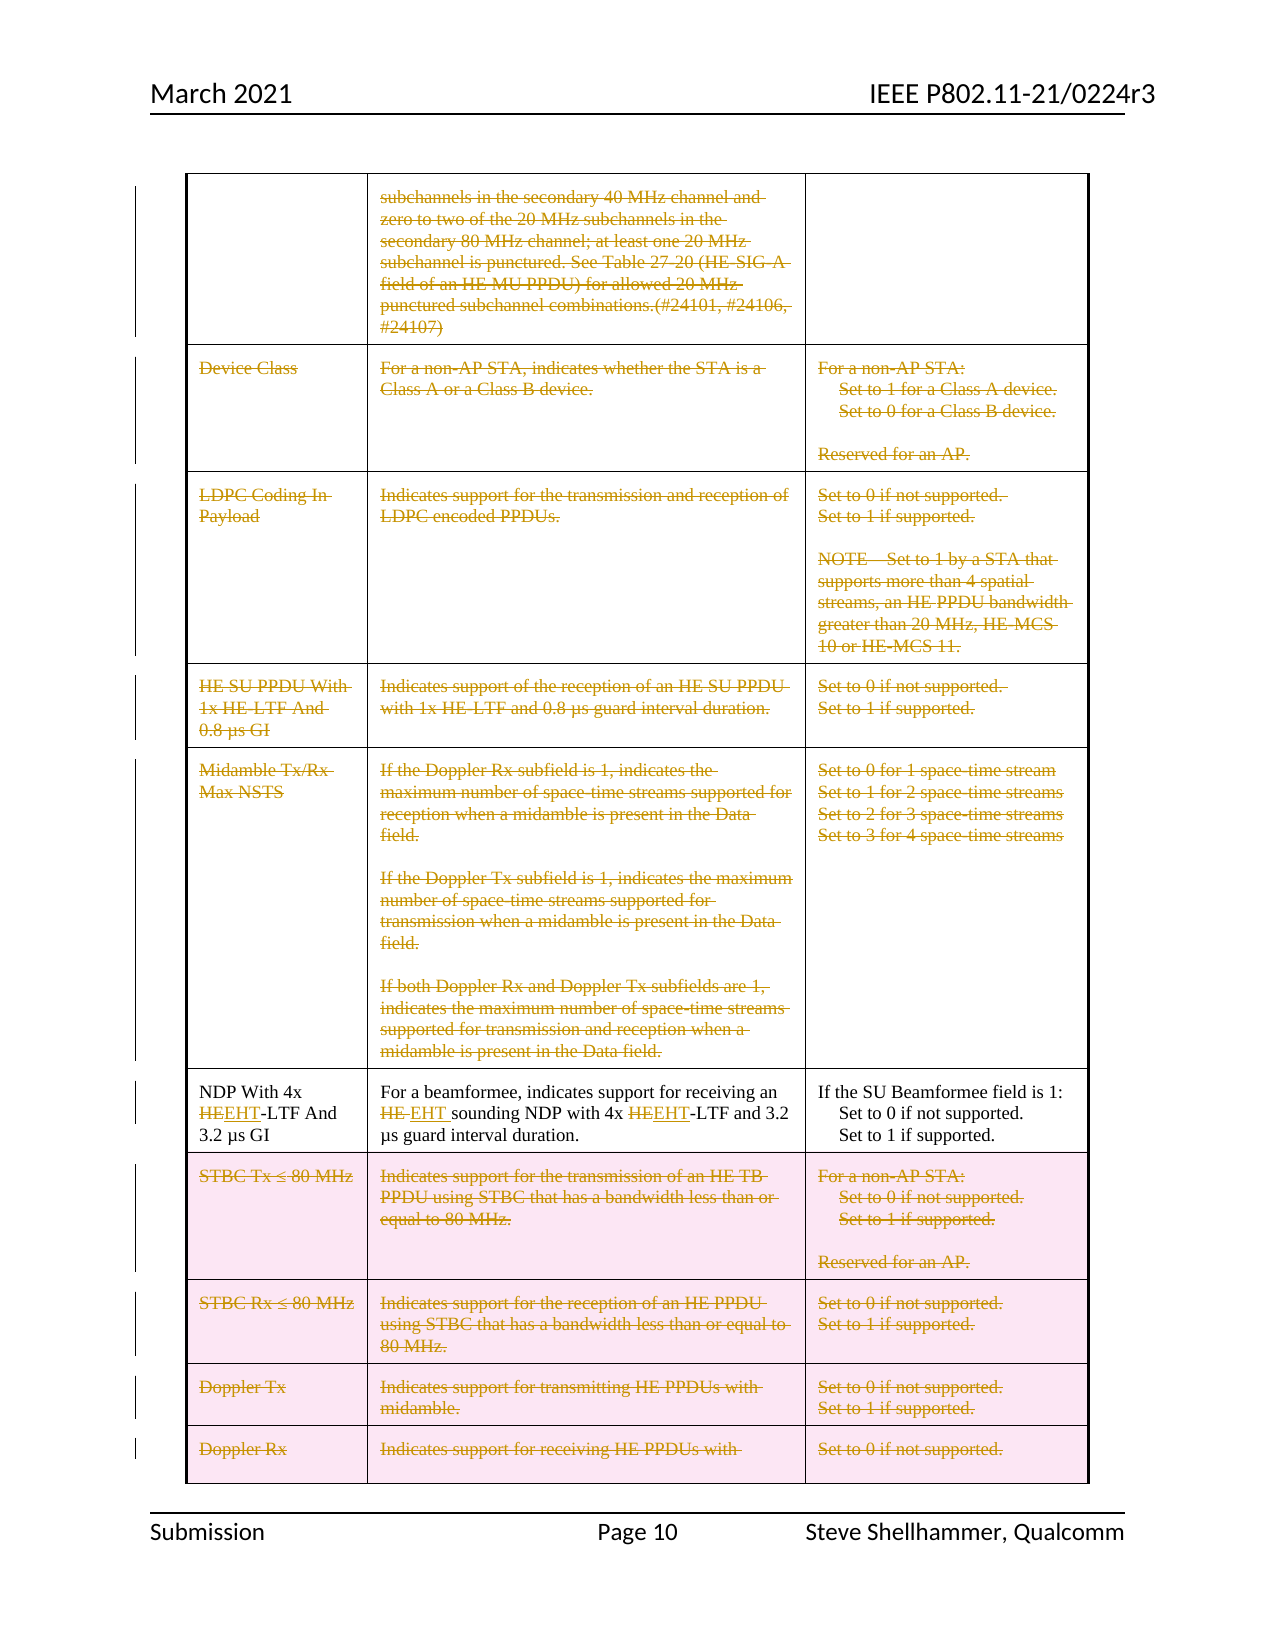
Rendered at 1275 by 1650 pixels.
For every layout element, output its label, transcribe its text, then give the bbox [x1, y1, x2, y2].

table_cell [368, 174, 805, 343]
table_cell [806, 472, 1087, 662]
table_cell [368, 664, 805, 746]
table_cell [188, 472, 367, 662]
table_cell [806, 664, 1087, 746]
table_cell [188, 174, 367, 343]
table_cell If the SU Beamformee field is 1: Set to 0 if not supported. Set to 1 if supported. [806, 1069, 1087, 1151]
table_cell [188, 664, 367, 746]
table_cell [806, 748, 1087, 1067]
table_cell [368, 748, 805, 1067]
table_cell [368, 472, 805, 662]
table_cell [806, 345, 1087, 471]
table_cell [806, 174, 1087, 343]
table_cell NDP With 4x -LTF And 3.2 µs GI [188, 1069, 367, 1151]
table_cell [188, 748, 367, 1067]
table_cell For a beamformee, indicates support for receiving an sounding NDP with 4x -LTF and 3.2 µs guard interval duration. [368, 1069, 805, 1151]
table_cell [188, 345, 367, 471]
table_cell [368, 345, 805, 471]
